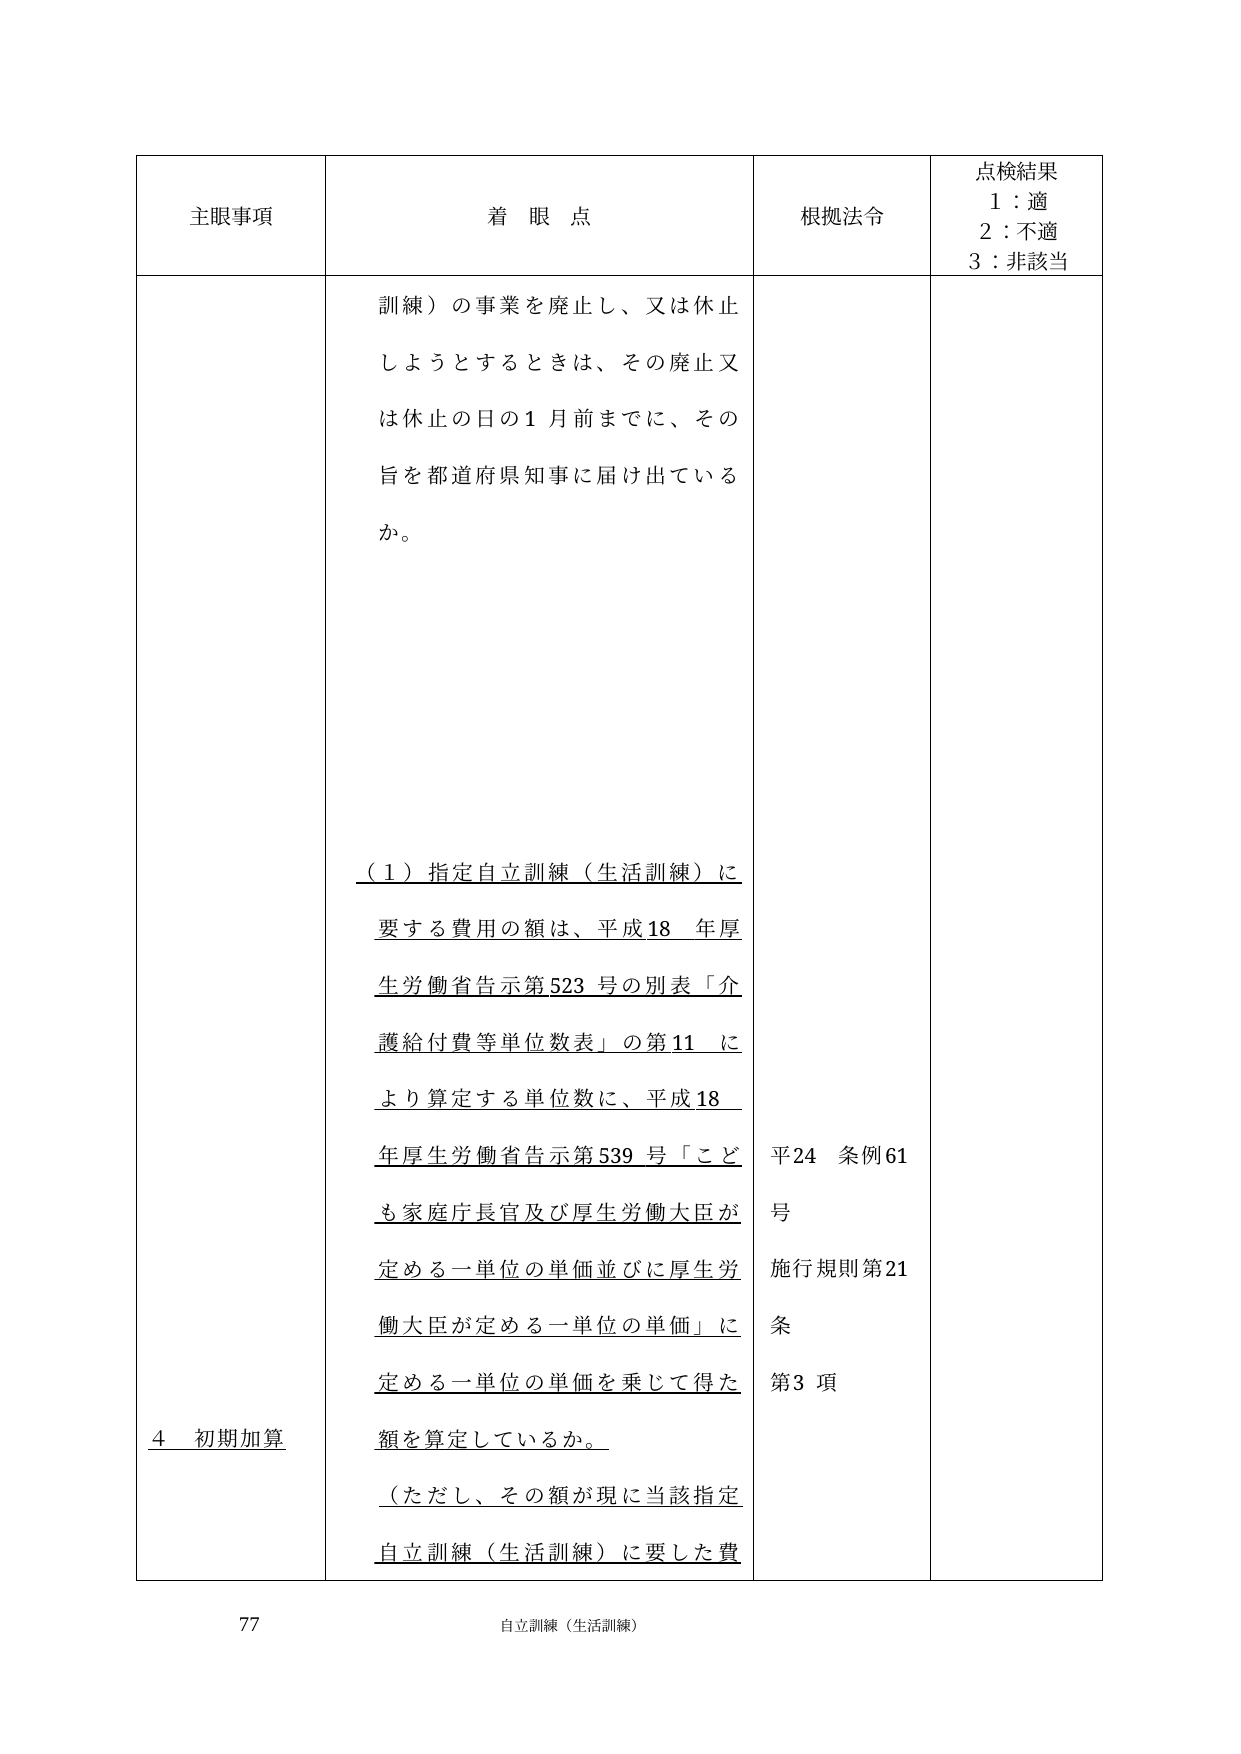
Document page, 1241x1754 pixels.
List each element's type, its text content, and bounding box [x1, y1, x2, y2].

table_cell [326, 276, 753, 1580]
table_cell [137, 276, 325, 1580]
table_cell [754, 276, 930, 1580]
table_header 着 眼 点 [326, 156, 753, 275]
table_header 主眼事項 [137, 156, 325, 275]
table_header 点検結果 １：適 ２：不適 ３：非該当 [931, 156, 1102, 275]
table_cell [931, 276, 1102, 1580]
table_header 根拠法令 [754, 156, 930, 275]
